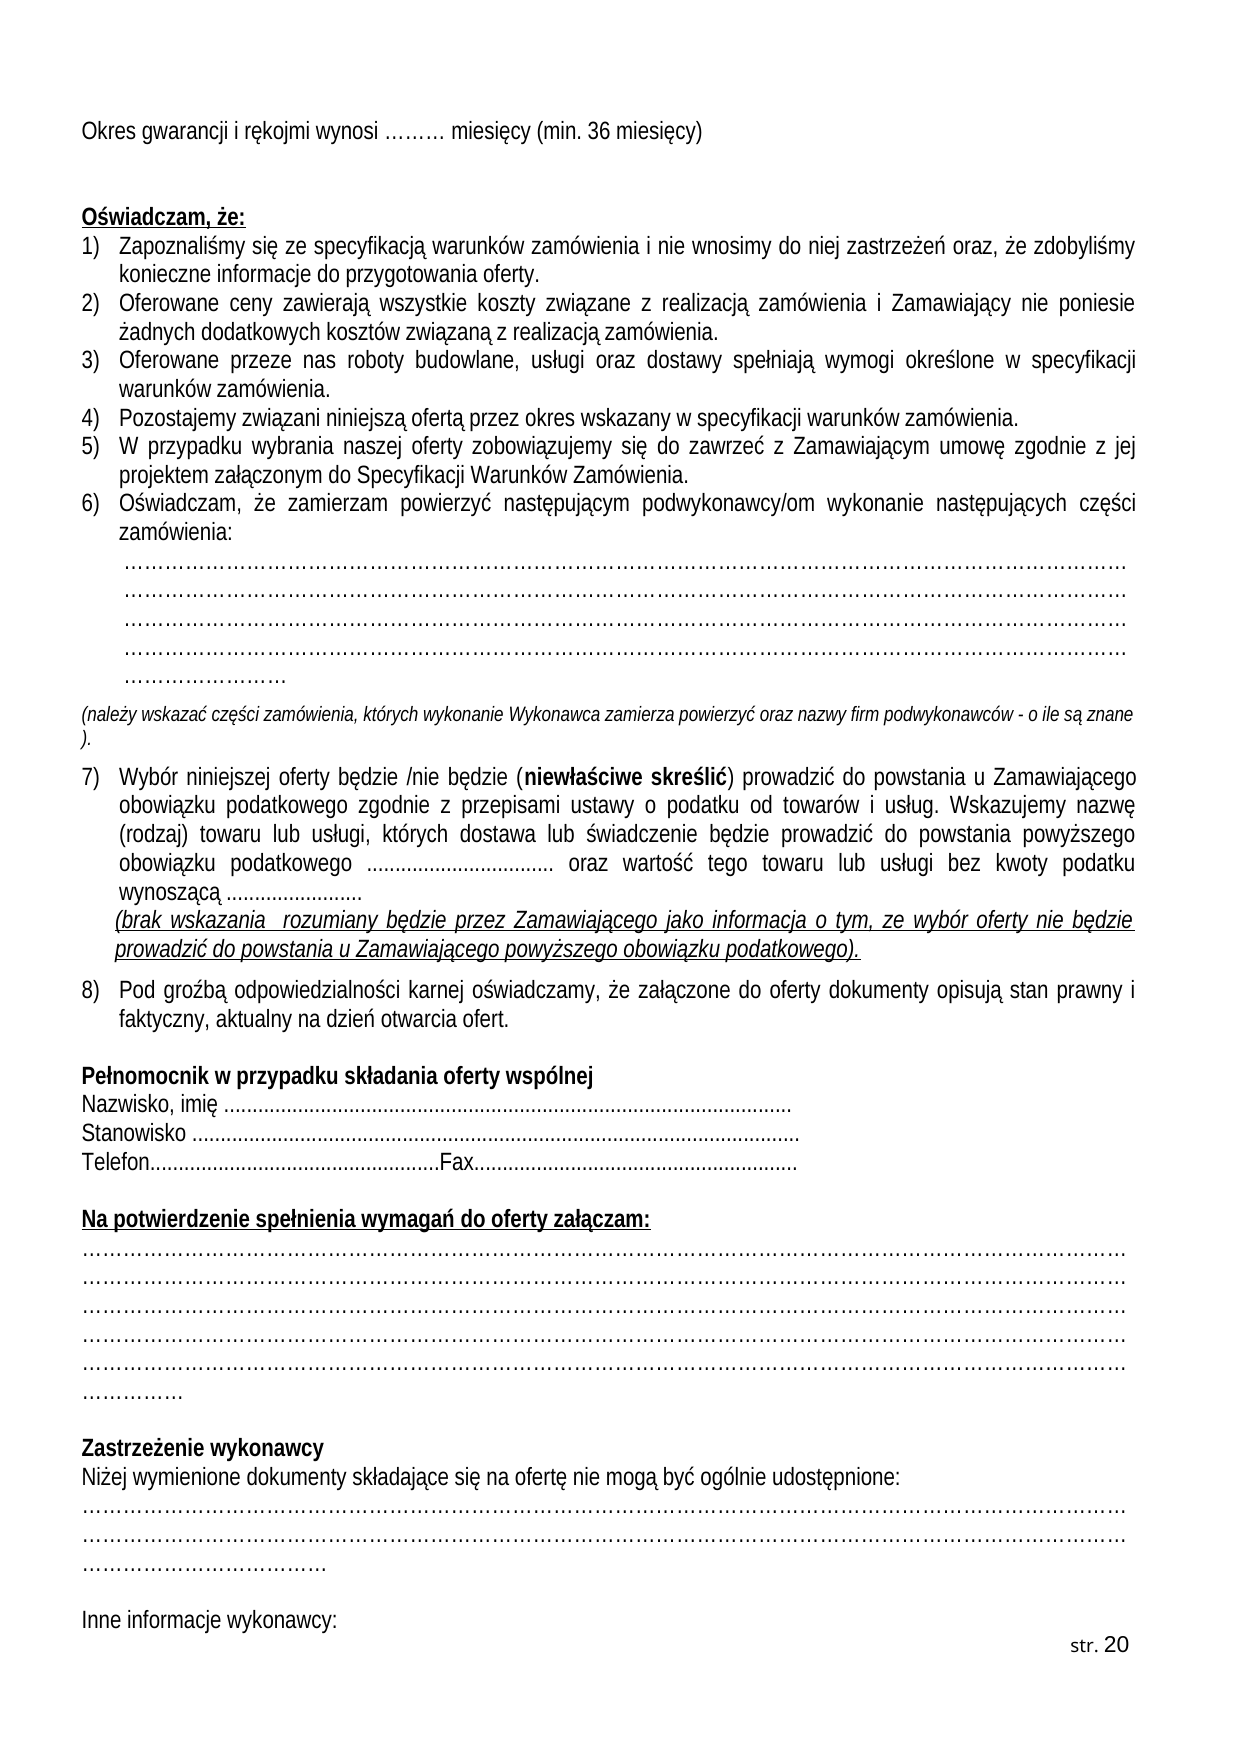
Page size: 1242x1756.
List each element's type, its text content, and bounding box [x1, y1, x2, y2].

text ……………………………………………………………………………………………………………………………………………………………………………………………………………………………………………………………………………………………………………………………………………………………………………………………………………………………………………………………………………………………………………………………………………………………… [123, 546, 1138, 689]
list Oferowane ceny zawierają wszystkie koszty związane z realizacją zamówienia i Zamawiający nie poniesie żadnych dodatkowych kosztów związaną z realizacją zamówienia. [81, 288, 1138, 345]
text Pełnomocnik w przypadku składania oferty wspólnej [81, 1061, 1138, 1089]
list Oświadczam, że zamierzam powierzyć następującym podwykonawcy/om wykonanie następujących części zamówienia: [81, 488, 1138, 546]
text Inne informacje wykonawcy: [81, 1605, 1138, 1634]
list Pod groźbą odpowiedzialności karnej oświadczamy, że załączone do oferty dokumenty opisują stan prawny i faktyczny, aktualny na dzień otwarcia ofert. [81, 975, 1138, 1032]
text Na potwierdzenie spełnienia wymagań do oferty załączam: [81, 1204, 1138, 1233]
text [81, 1491, 1138, 1576]
list Wybór niniejszej oferty będzie /nie będzie (niewłaściwe skreślić) prowadzić do powstania u Zamawiającego obowiązku podatkowego zgodnie z przepisami ustawy o podatku od towarów i usług. Wskazujemy nazwę (rodzaj) towaru lub usługi, których dostawa lub świadczenie będzie prowadzić do powstania powyższego obowiązku podatkowego ................................. oraz wartość tego towaru lub usługi bez kwoty podatku wynoszącą ........................ [81, 762, 1138, 905]
list Pozostajemy związani niniejszą ofertą przez okres wskazany w specyfikacji warunków zamówienia. [81, 402, 1138, 431]
text Okres gwarancji i rękojmi wynosi ……… miesięcy (min. 36 miesięcy) [81, 116, 1138, 145]
list W przypadku wybrania naszej oferty zobowiązujemy się do zawrzeć z Zamawiającym umowę zgodnie z jej projektem załączonym do Specyfikacji Warunków Zamówienia. [81, 431, 1138, 488]
text Zastrzeżenie wykonawcy [81, 1433, 1138, 1462]
text …………………………………………………………………………………………………………………………………………………………………………………………………………………………………………………………………………………………………………………………………………………………………………………………………………………………………………………………………………………………………………………………………………………………………………………………………………………………………………………………………………………………………………………… [81, 1233, 1138, 1404]
list Zapoznaliśmy się ze specyfikacją warunków zamówienia i nie wnosimy do niej zastrzeżeń oraz, że zdobyliśmy konieczne informacje do przygotowania oferty. [81, 231, 1138, 288]
text (brak wskazania rozumiany będzie przez Zamawiającego jako informacja o tym, ze wybór oferty nie będzie prowadzić do powstania u Zamawiającego powyższego obowiązku podatkowego). [115, 905, 1138, 962]
text Oświadczam, że: [81, 202, 1138, 231]
text Niżej wymienione dokumenty składające się na ofertę nie mogą być ogólnie udostępnione: [81, 1462, 1138, 1491]
text (należy wskazać części zamówienia, których wykonanie Wykonawca zamierza powierzyć oraz nazwy firm podwykonawców - o ile są znane ). [81, 701, 1138, 749]
text Stanowisko ........................................................................................................... [81, 1118, 1138, 1147]
list Oferowane przeze nas roboty budowlane, usługi oraz dostawy spełniają wymogi określone w specyfikacji warunków zamówienia. [81, 345, 1138, 402]
text Nazwisko, imię .................................................................................................... [81, 1089, 1138, 1118]
text Telefon...................................................Fax......................................................... [81, 1147, 1138, 1175]
